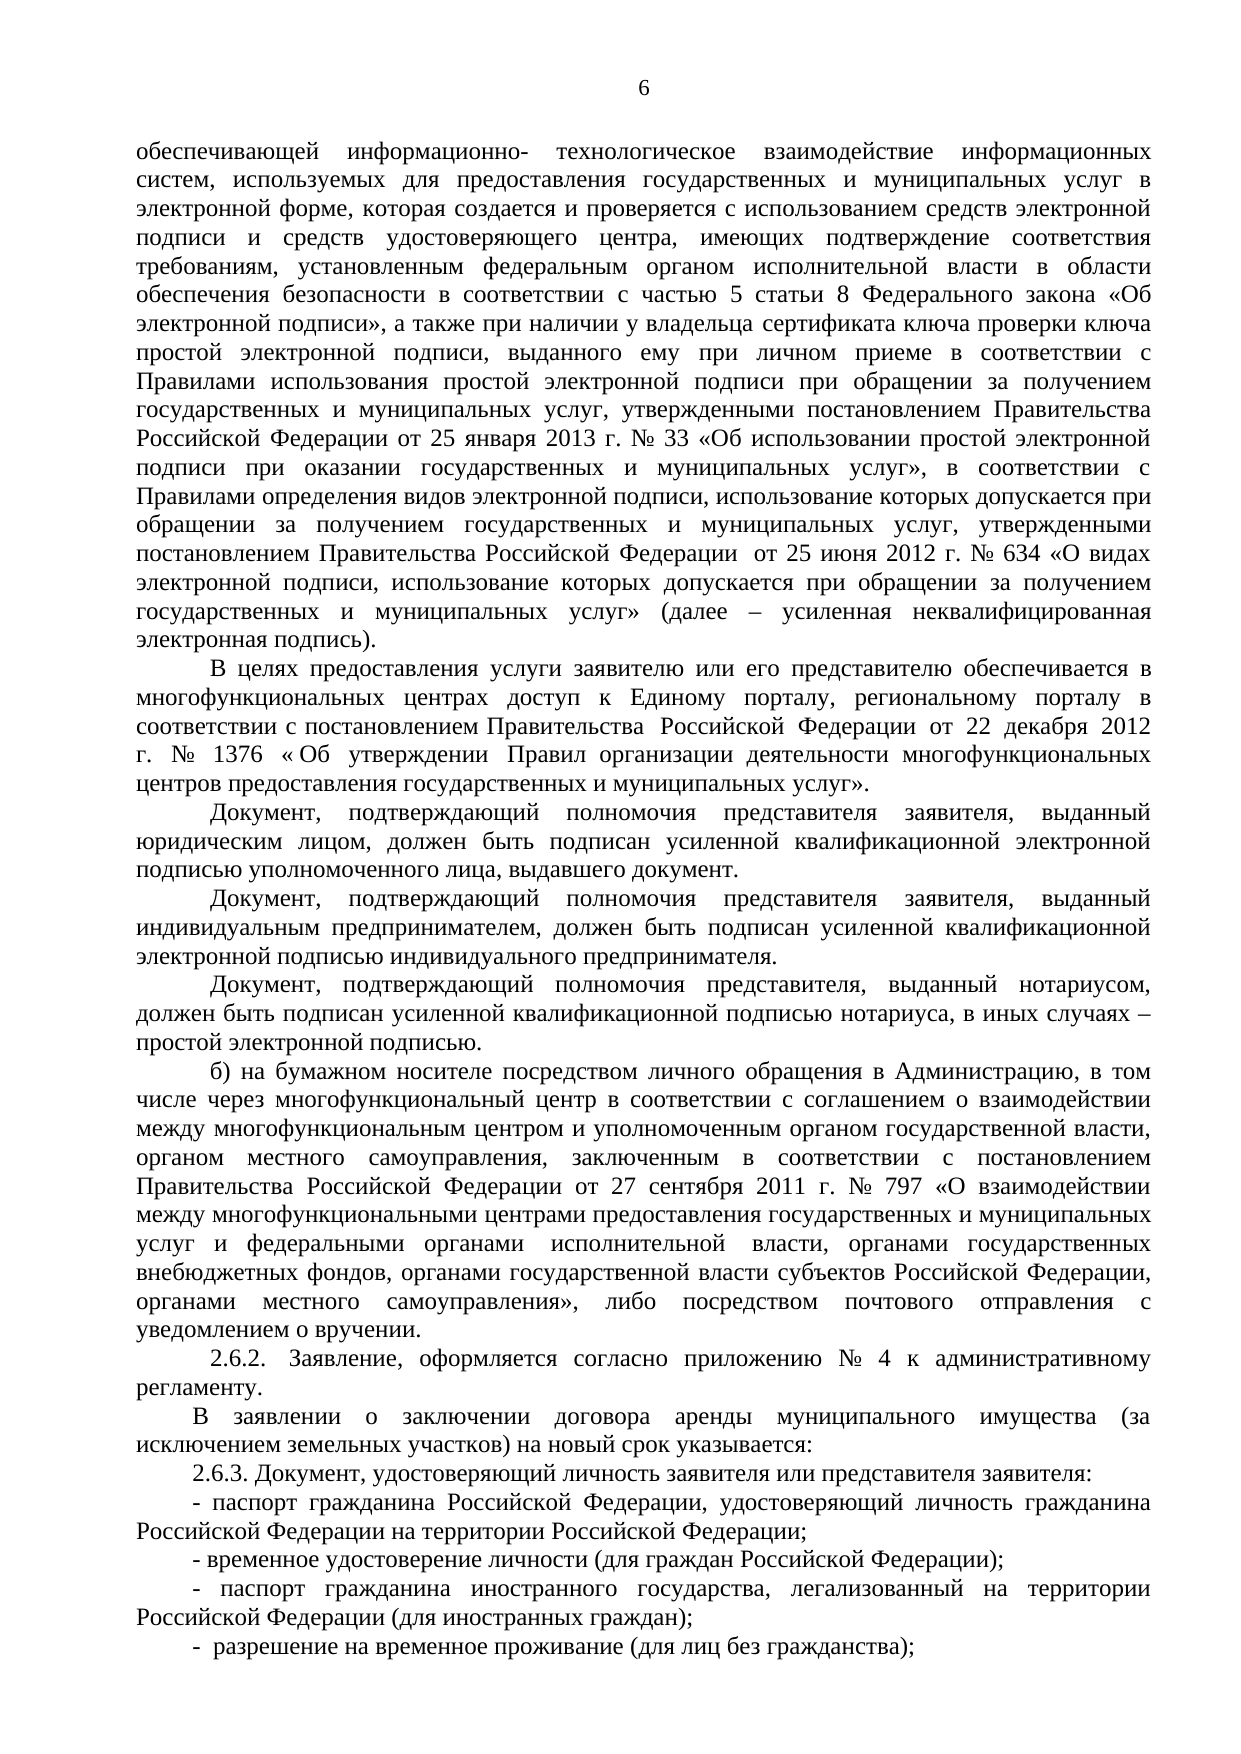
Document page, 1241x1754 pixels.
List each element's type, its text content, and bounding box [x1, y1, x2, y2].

list Документ, подтверждающий полномочия представителя заявителя, выданный индивидуальным предпринимателем, должен быть подписан усиленной квалификационной электронной подписью индивидуального предпринимателя. [136, 883, 1152, 969]
text В заявлении о заключении договора аренды муниципального имущества (за исключением земельных участков) на новый срок указывается: [136, 1401, 1152, 1458]
text - паспорт гражданина иностранного государства, легализованный на территории Российской Федерации (для иностранных граждан); [136, 1573, 1152, 1631]
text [136, 136, 1152, 653]
text б) на бумажном носителе посредством личного обращения в Администрацию, в том числе через многофункциональный центр в соответствии с соглашением о взаимодействии между многофункциональным центром и уполномоченным органом государственной власти, органом местного самоуправления, заключенным в соответствии с постановлением Правительства Российской Федерации от 27 сентября 2011 г. № 797 «О взаимодействии между многофункциональными центрами предоставления государственных и муниципальных услуг и федеральными органами исполнительной власти, органами государственных внебюджетных фондов, органами государственной власти субъектов Российской Федерации, органами местного самоуправления», либо посредством почтового отправления с уведомлением о вручении. [136, 1056, 1152, 1343]
text - временное удостоверение личности (для граждан Российской Федерации); [136, 1544, 1152, 1573]
text - паспорт гражданина Российской Федерации, удостоверяющий личность гражданина Российской Федерации на территории Российской Федерации; [136, 1487, 1152, 1544]
text В целях предоставления услуги заявителю или его представителю обеспечивается в многофункциональных центрах доступ к Единому порталу, региональному порталу в соответствии с постановлением Правительства Российской Федерации от 22 декабря 2012 г. № 1376 «Об утверждении Правил организации деятельности многофункциональных центров предоставления государственных и муниципальных услуг». [136, 653, 1152, 797]
list Документ, подтверждающий полномочия представителя, выданный нотариусом, должен быть подписан усиленной квалификационной подписью нотариуса, в иных случаях – простой электронной подписью. [136, 969, 1152, 1056]
list Документ, подтверждающий полномочия представителя заявителя, выданный юридическим лицом, должен быть подписан усиленной квалификационной электронной подписью уполномоченного лица, выдавшего документ. [136, 797, 1152, 883]
text - разрешение на временное проживание (для лиц без гражданства); [136, 1631, 1152, 1659]
text 2.6.2. Заявление, оформляется согласно приложению № 4 к административному регламенту. [136, 1343, 1152, 1401]
text 2.6.3. Документ, удостоверяющий личность заявителя или представителя заявителя: [136, 1458, 1152, 1487]
